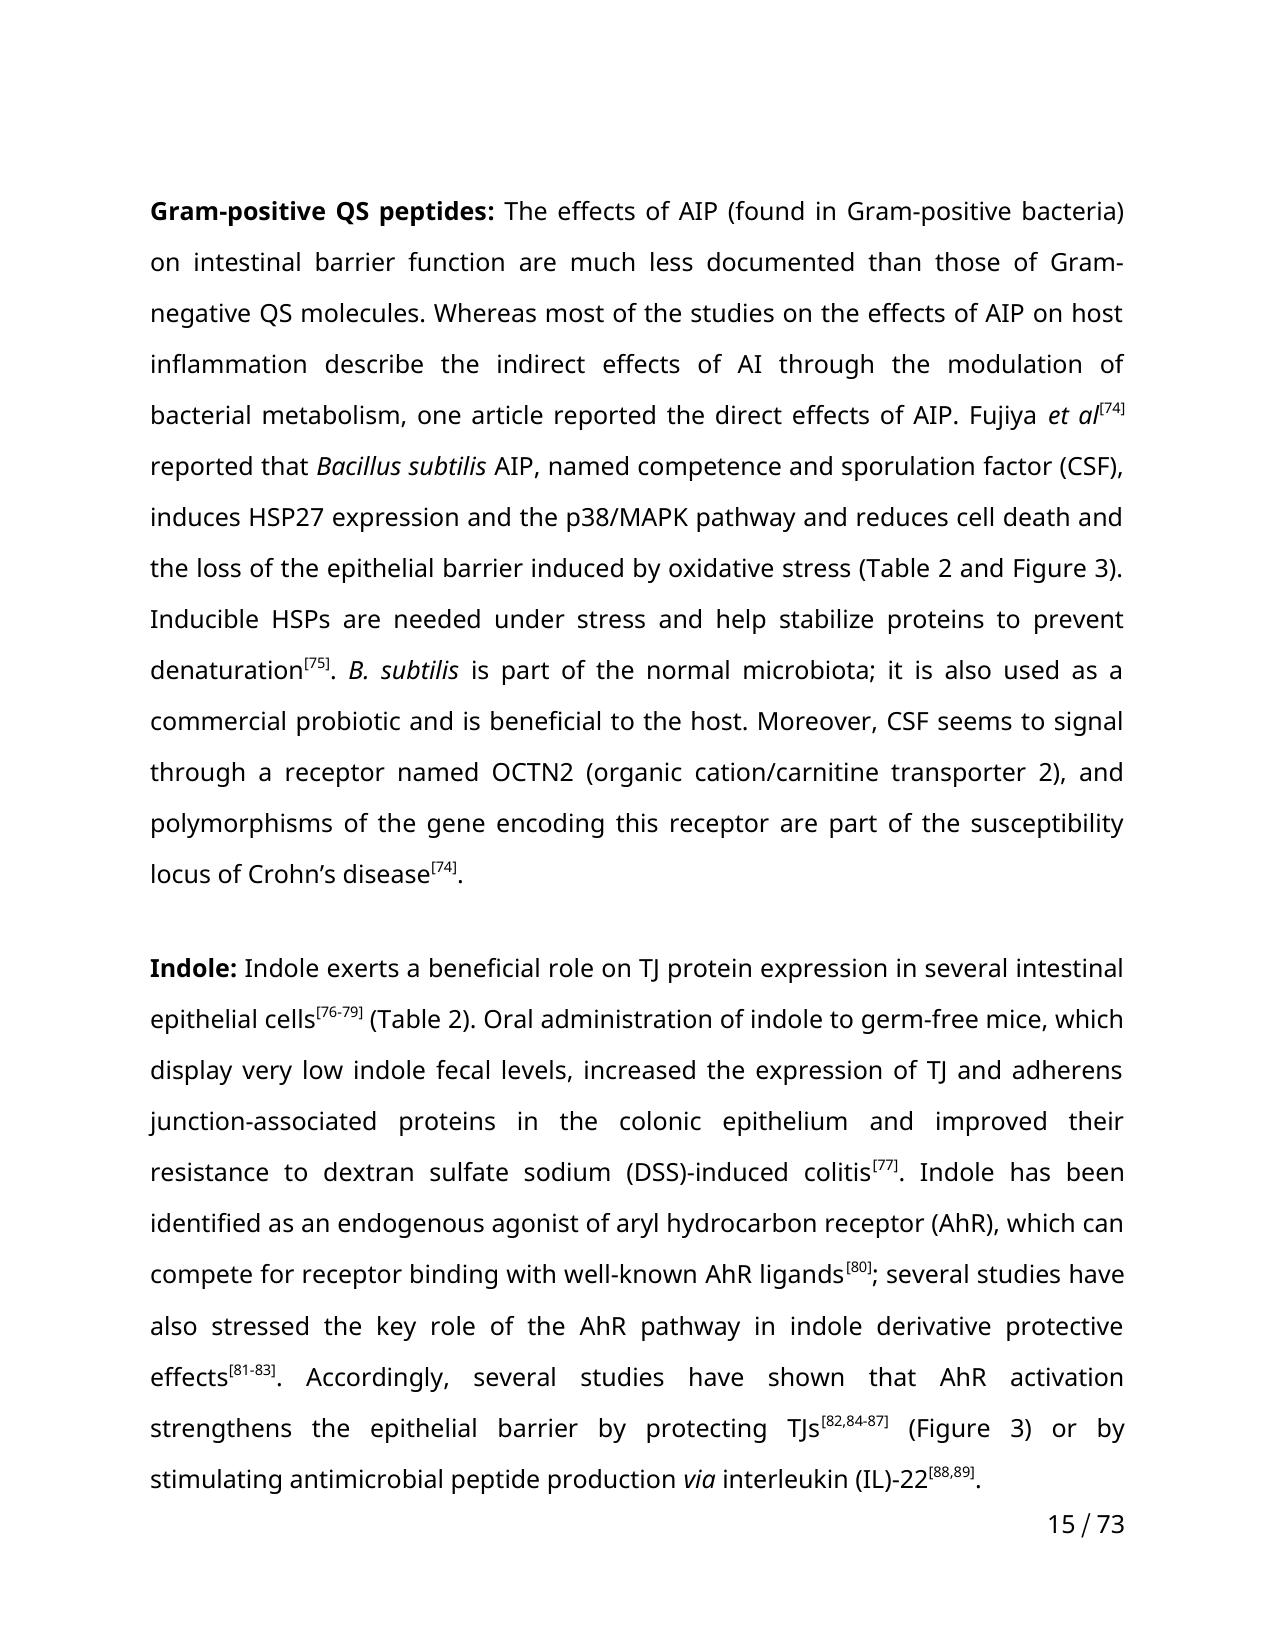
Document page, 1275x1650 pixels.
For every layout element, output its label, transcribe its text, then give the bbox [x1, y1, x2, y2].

text Indole: Indole exerts a beneficial role on TJ protein expression in several intestinal epithelial cells[76-79] (Table 2). Oral administration of indole to germ-free mice, which display very low indole fecal levels, increased the expression of TJ and adherens junction-associated proteins in the colonic epithelium and improved their resistance to dextran sulfate sodium (DSS)-induced colitis[77]. Indole has been identified as an endogenous agonist of aryl hydrocarbon receptor (AhR), which can compete for receptor binding with well-known AhR ligands[80]; several studies have also stressed the key role of the AhR pathway in indole derivative protective effects[81-83]. Accordingly, several studies have shown that AhR activation strengthens the epithelial barrier by protecting TJs[82,84-87] (Figure 3) or by stimulating antimicrobial peptide production via interleukin (IL)-22[88,89]. [150, 951, 1125, 1495]
text Gram-positive QS peptides: The effects of AIP (found in Gram-positive bacteria) on intestinal barrier function are much less documented than those of Gram-negative QS molecules. Whereas most of the studies on the effects of AIP on host inflammation describe the indirect effects of AI through the modulation of bacterial metabolism, one article reported the direct effects of AIP. Fujiya et al[74] reported that Bacillus subtilis AIP, named competence and sporulation factor (CSF), induces HSP27 expression and the p38/MAPK pathway and reduces cell death and the loss of the epithelial barrier induced by oxidative stress (Table 2 and Figure 3). Inducible HSPs are needed under stress and help stabilize proteins to prevent denaturation[75]. B. subtilis is part of the normal microbiota; it is also used as a commercial probiotic and is beneficial to the host. Moreover, CSF seems to signal through a receptor named OCTN2 (organic cation/carnitine transporter 2), and polymorphisms of the gene encoding this receptor are part of the susceptibility locus of Crohn’s disease[74]. [150, 193, 1125, 891]
